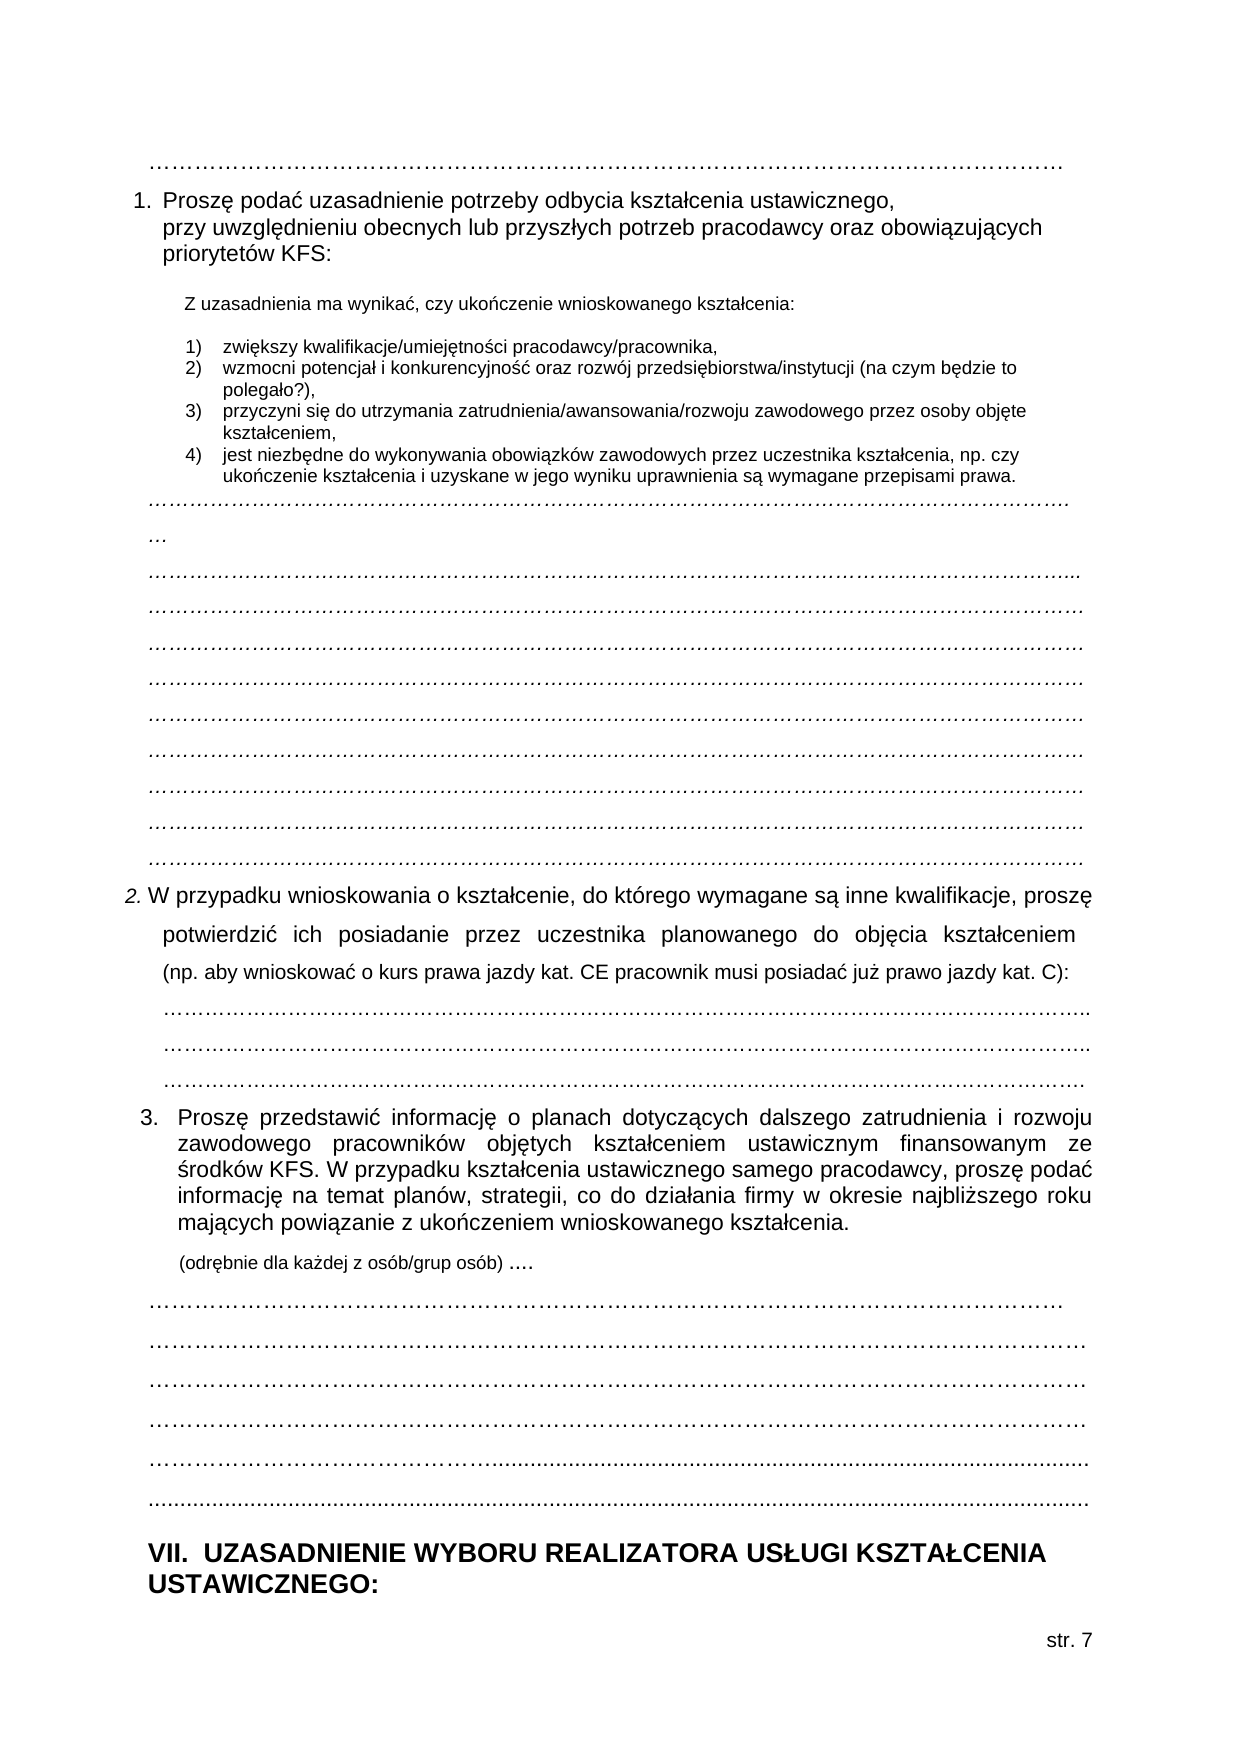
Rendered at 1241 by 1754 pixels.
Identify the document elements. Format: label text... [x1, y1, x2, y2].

list Proszę przedstawić informację o planach dotyczących dalszego zatrudnienia i rozwoju zawodowego pracowników objętych kształceniem ustawicznym finansowanym ze środków KFS. W przypadku kształcenia ustawicznego samego pracodawcy, proszę podać informację na temat planów, strategii, co do działania firmy w okresie najbliższego roku mających powiązanie z ukończeniem wnioskowanego kształcenia. [140, 1103, 1093, 1235]
text ……………………………………………………………………………………………………………………… [148, 846, 1093, 870]
text ……………………………………………………………………………………………………………………… [148, 666, 1093, 690]
list jest niezbędne do wykonywania obowiązków zawodowych przez uczestnika kształcenia, np. czy ukończenie kształcenia i uzyskane w jego wyniku uprawnienia są wymagane przepisami prawa. [185, 443, 1093, 487]
list W przypadku wnioskowania o kształcenie, do którego wymagane są inne kwalifikacje, proszę potwierdzić ich posiadanie przez uczestnika planowanego do objęcia kształceniem (np. aby wnioskować o kurs prawa jazdy kat. CE pracownik musi posiadać już prawo jazdy kat. C): [125, 882, 1093, 984]
list ……………………………………………………………………………………………………………………. [162, 1067, 1093, 1091]
text ……………………………………………………………………………………………………………………… [148, 630, 1093, 654]
text ……………………………………………………………………………………………………………………... [148, 558, 1093, 582]
list …………………………………………………………………………………………………………………….. [162, 996, 1093, 1019]
text VII. UZASADNIENIE WYBORU REALIZATORA USŁUGI KSZTAŁCENIA USTAWICZNEGO: [148, 1537, 1093, 1599]
list wzmocni potencjał i konkurencyjność oraz rozwój przedsiębiorstwa/instytucji (na czym będzie to polegało?), [185, 357, 1093, 400]
text ……………………………………………………………………………………………………………………… [148, 738, 1093, 762]
text …………………………………………………………………………………………………………………….… [148, 487, 1093, 546]
text ……………………………………………………………………………………………………………………… [148, 594, 1093, 618]
list przyczyni się do utrzymania zatrudnienia/awansowania/rozwoju zawodowego przez osoby objęte kształceniem, [185, 400, 1107, 443]
text ……………………………………………………………………………………………………………………… [148, 702, 1093, 726]
text ……………………………………………………………………………………………………………………… [148, 810, 1093, 834]
list zwiększy kwalifikacje/umiejętności pracodawcy/pracownika, [185, 336, 1093, 357]
text ………………………………………………………………………………………………………… [148, 148, 1093, 174]
text Z uzasadnienia ma wynikać, czy ukończenie wnioskowanego kształcenia: [148, 292, 1093, 314]
text ……………………………………………………………………………………………………………………… [148, 774, 1093, 798]
list Proszę podać uzasadnienie potrzeby odbycia kształcenia ustawicznego, przy uwzględnieniu obecnych lub przyszłych potrzeb pracodawcy oraz obowiązujących priorytetów KFS: [133, 187, 1093, 266]
text (odrębnie dla każdej z osób/grup osób) ....………………………………………………………………………………………………………… ……………………………………………………………………………………………………………………………………………………………………………………………………………………………………………………………………………………………………………………………………………………………………………….................................................................................................................................................................................................................................................. [148, 1248, 1093, 1511]
list …………………………………………………………………………………………………………………….. [162, 1032, 1093, 1056]
